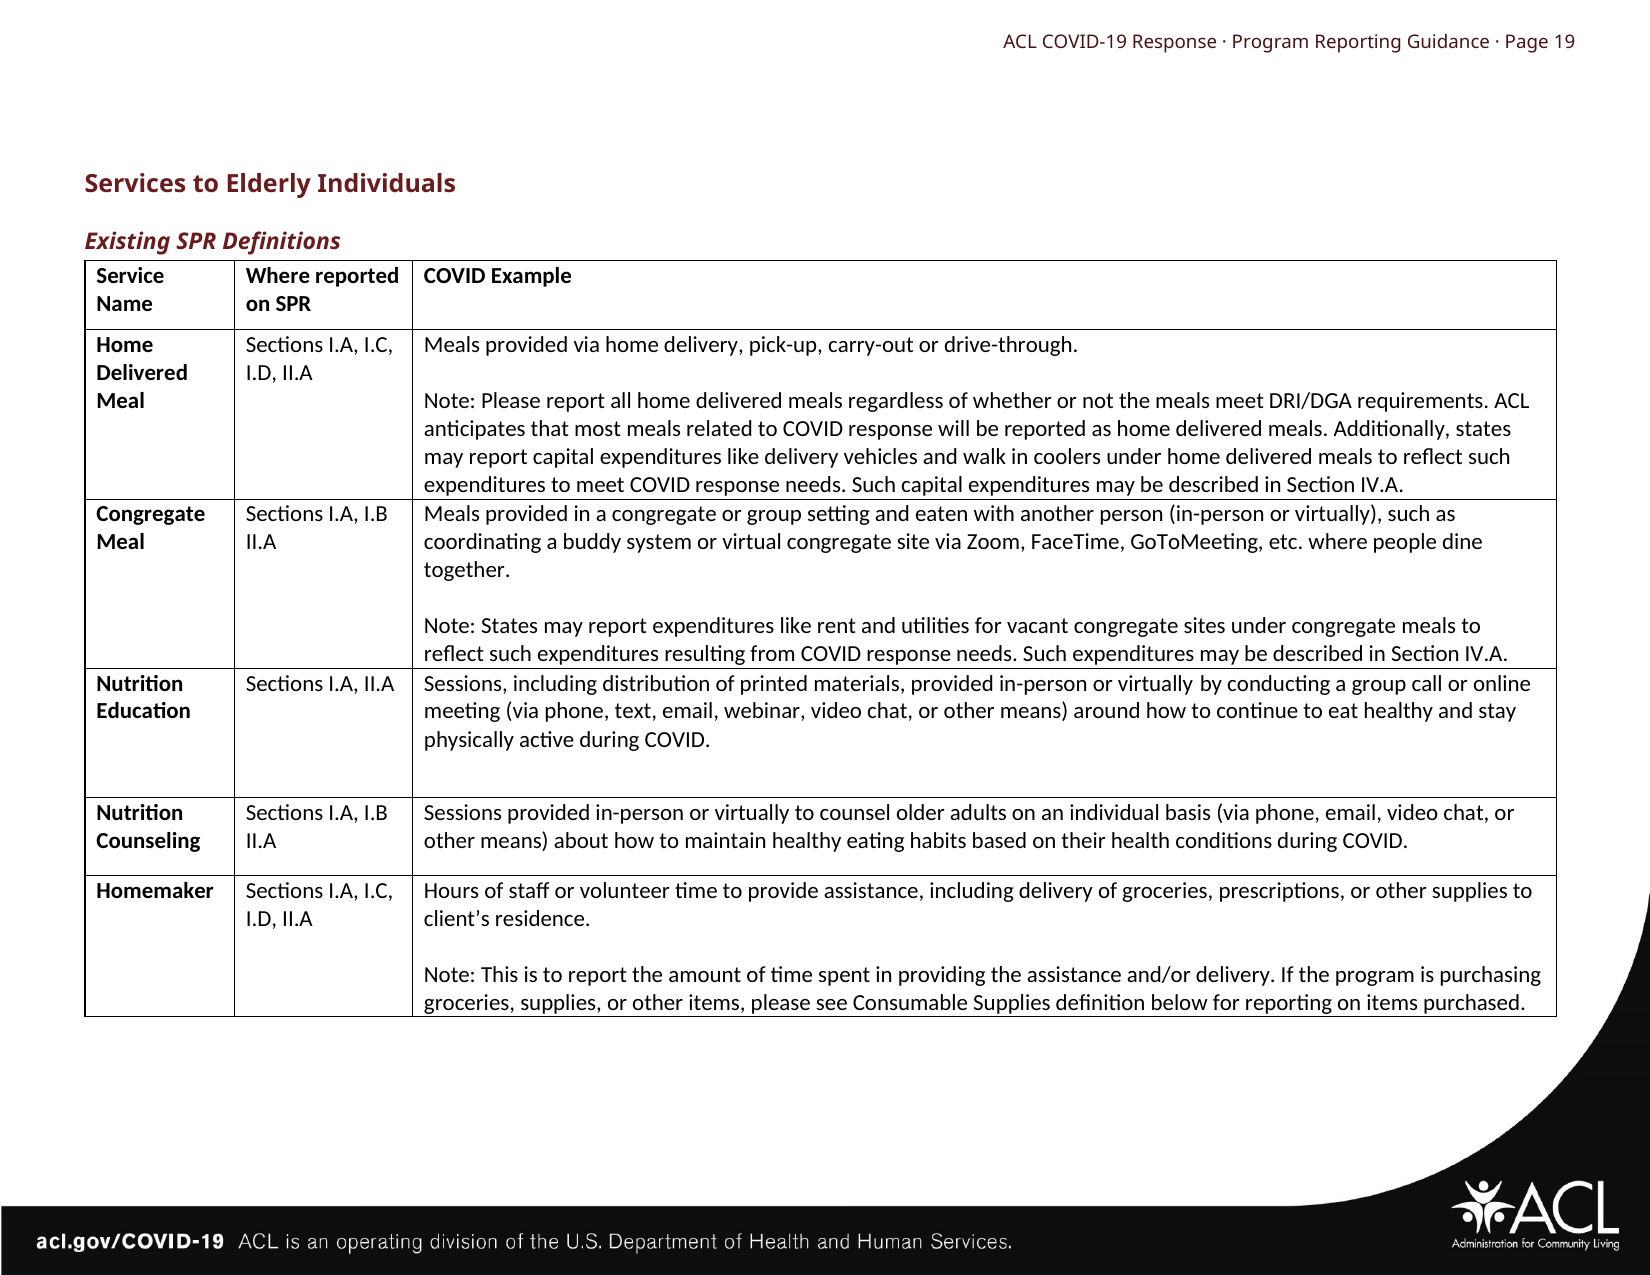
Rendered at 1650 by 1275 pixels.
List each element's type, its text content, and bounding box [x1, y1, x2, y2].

table_cell Nutrition Counseling [86, 798, 234, 875]
table_cell Sections I.A, I.C, I.D, II.A [235, 876, 412, 1016]
table_cell Hours of staff or volunteer time to provide assistance, including delivery of groceries, prescriptions, or other supplies to client’s residence. Note: This is to report the amount of time spent in providing the assistance and/or delivery. If the program is purchasing groceries, supplies, or other items, please see Consumable Supplies definition below for reporting on items purchased. [413, 876, 1556, 1016]
table_cell Congregate Meal [86, 500, 234, 668]
table_cell Sessions provided in-person or virtually to counsel older adults on an individual basis (via phone, email, video chat, or other means) about how to maintain healthy eating habits based on their health conditions during COVID. [413, 798, 1556, 875]
table_cell Sections I.A, I.B II.A [235, 500, 412, 668]
table_cell Sections I.A, II.A [235, 669, 412, 797]
table_cell Meals provided via home delivery, pick-up, carry-out or drive-through. Note: Please report all home delivered meals regardless of whether or not the meals meet DRI/DGA requirements. ACL anticipates that most meals related to COVID response will be reported as home delivered meals. Additionally, states may report capital expenditures like delivery vehicles and walk in coolers under home delivered meals to reflect such expenditures to meet COVID response needs. Such capital expenditures may be described in Section IV.A. [413, 330, 1556, 498]
table_cell Nutrition Education [86, 669, 234, 797]
picture [1, 852, 1650, 1275]
table_cell Sections I.A, I.C, I.D, II.A [235, 330, 412, 498]
table_cell Sessions, including distribution of printed materials, provided in-person or virtually by conducting a group call or online meeting (via phone, text, email, webinar, video chat, or other means) around how to continue to eat healthy and stay physically active during COVID. [413, 669, 1556, 797]
table_header Where reported on SPR [235, 261, 412, 329]
table_cell Home Delivered Meal [86, 330, 234, 498]
subtitle Services to Elderly Individuals [84, 166, 1575, 200]
subtitle Existing SPR Definitions [84, 225, 1575, 256]
table_cell Homemaker [86, 876, 234, 1016]
table_header COVID Example [413, 261, 1556, 329]
table_cell Sections I.A, I.B II.A [235, 798, 412, 875]
table_cell Meals provided in a congregate or group setting and eaten with another person (in-person or virtually), such as coordinating a buddy system or virtual congregate site via Zoom, FaceTime, GoToMeeting, etc. where people dine together. Note: States may report expenditures like rent and utilities for vacant congregate sites under congregate meals to reflect such expenditures resulting from COVID response needs. Such expenditures may be described in Section IV.A. [413, 500, 1556, 668]
table_header Service Name [86, 261, 234, 329]
